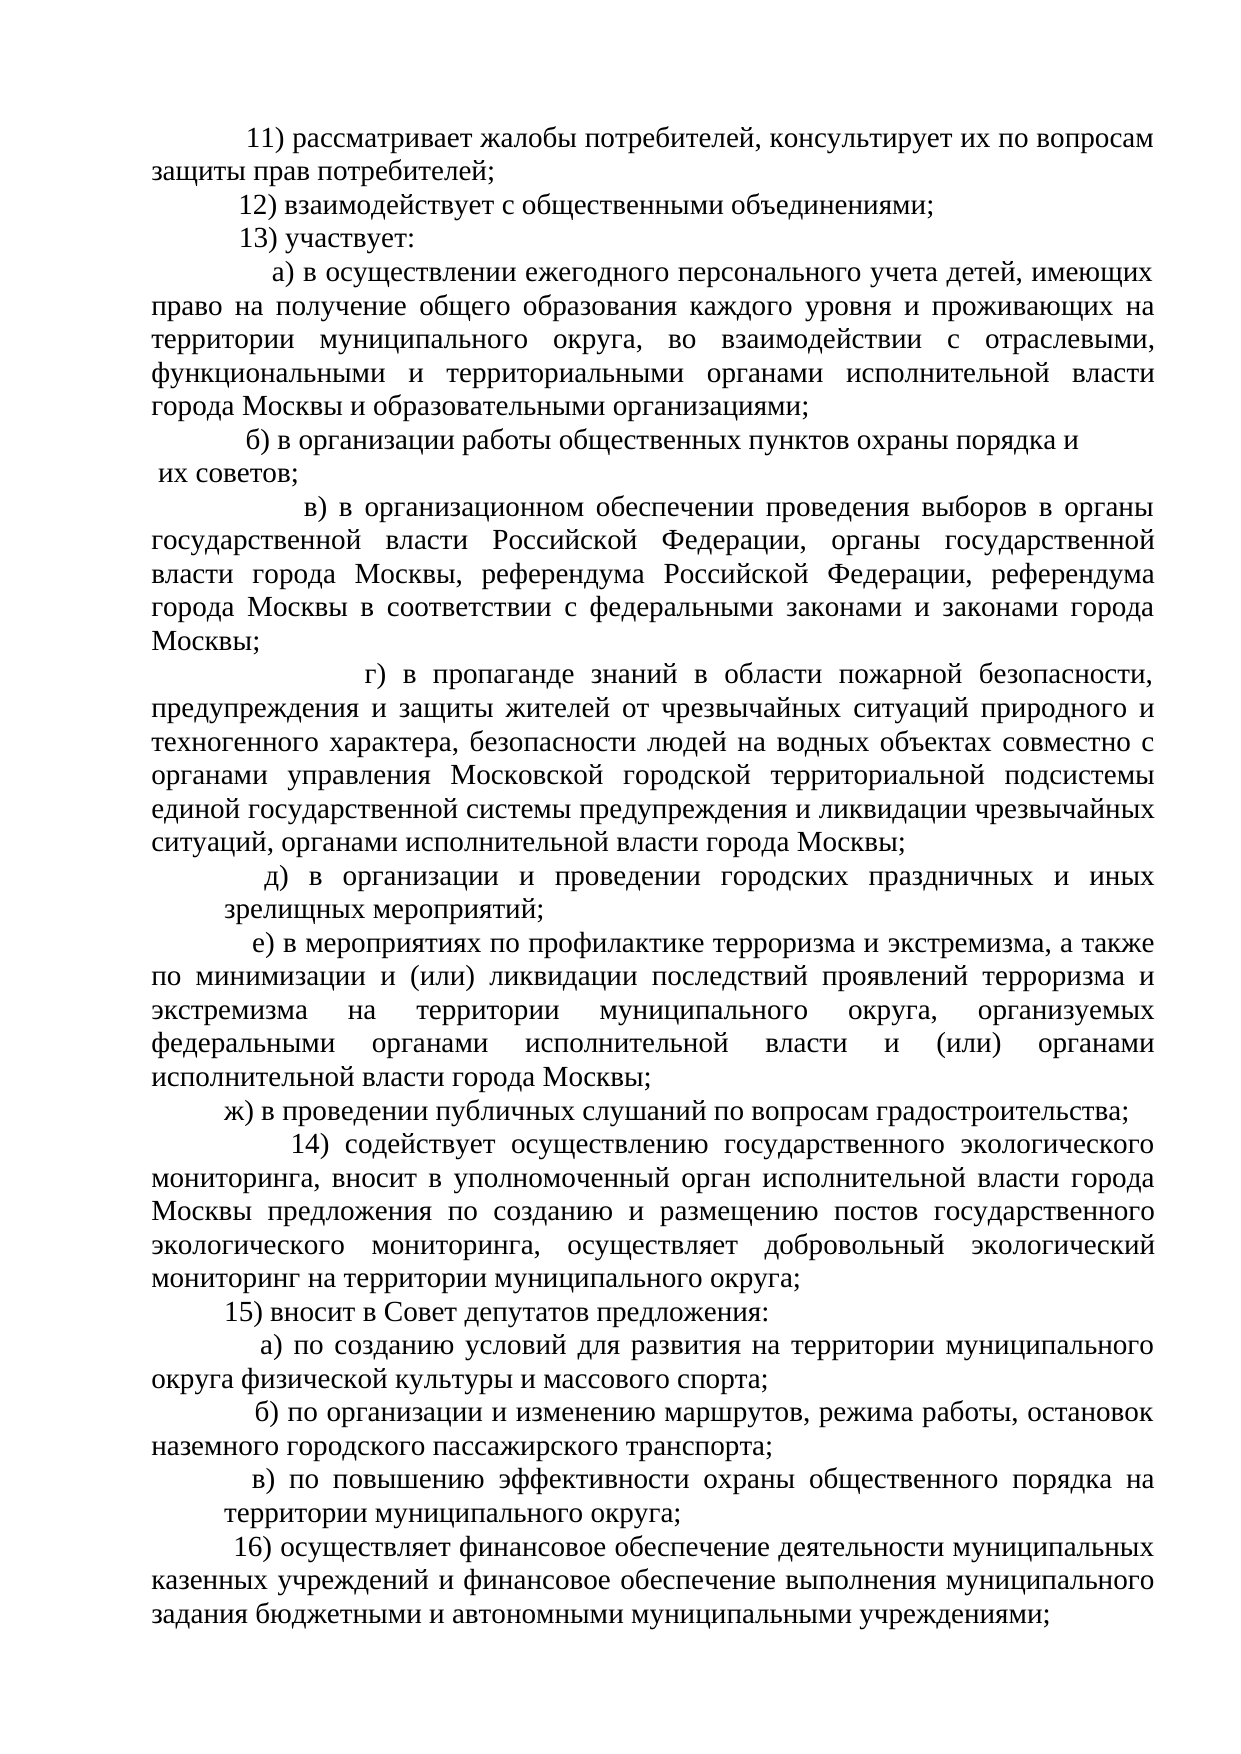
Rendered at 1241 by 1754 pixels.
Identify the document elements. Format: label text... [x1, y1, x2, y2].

text д) в организации и проведении городских праздничных и иных зрелищных мероприятий; [224, 858, 1156, 925]
text ж) в проведении публичных слушаний по вопросам градостроительства; [224, 1093, 1156, 1126]
text 15) вносит в Совет депутатов предложения: [224, 1294, 1156, 1327]
text 12) взаимодействует с общественными объединениями; [121, 187, 1156, 221]
text 16) осуществляет финансовое обеспечение деятельности муниципальных казенных учреждений и финансовое обеспечение выполнения муниципального задания бюджетными и автономными муниципальными учреждениями; [151, 1529, 1156, 1629]
text 11) рассматривает жалобы потребителей, консультирует их по вопросам защиты прав потребителей; [151, 120, 1156, 187]
text 14) содействует осуществлению государственного экологического мониторинга, вносит в уполномоченный орган исполнительной власти города Москвы предложения по созданию и размещению постов государственного экологического мониторинга, осуществляет добровольный экологический мониторинг на территории муниципального округа; [151, 1126, 1156, 1294]
text б) по организации и изменению маршрутов, режима работы, остановок наземного городского пассажирского транспорта; [151, 1394, 1156, 1462]
text г) в пропаганде знаний в области пожарной безопасности, предупреждения и защиты жителей от чрезвычайных ситуаций природного и техногенного характера, безопасности людей на водных объектах совместно с органами управления Московской городской территориальной подсистемы единой государственной системы предупреждения и ликвидации чрезвычайных ситуаций, органами исполнительной власти города Москвы; [151, 657, 1156, 858]
text в) в организационном обеспечении проведения выборов в органы государственной власти Российской Федерации, органы государственной власти города Москвы, референдума Российской Федерации, референдума города Москвы в соответствии с федеральными законами и законами города Москвы; [151, 489, 1156, 657]
text их советов; [121, 455, 1156, 489]
text в) по повышению эффективности охраны общественного порядка на территории муниципального округа; [224, 1462, 1156, 1529]
text 13) участвует: [239, 221, 1156, 254]
text б) в организации работы общественных пунктов охраны порядка и [121, 422, 1156, 455]
text а) по созданию условий для развития на территории муниципального округа физической культуры и массового спорта; [151, 1327, 1156, 1394]
text а) в осуществлении ежегодного персонального учета детей, имеющих право на получение общего образования каждого уровня и проживающих на территории муниципального округа, во взаимодействии с отраслевыми, функциональными и территориальными органами исполнительной власти города Москвы и образовательными организациями; [151, 254, 1156, 422]
text е) в мероприятиях по профилактике терроризма и экстремизма, а также по минимизации и (или) ликвидации последствий проявлений терроризма и экстремизма на территории муниципального округа, организуемых федеральными органами исполнительной власти и (или) органами исполнительной власти города Москвы; [151, 925, 1156, 1093]
